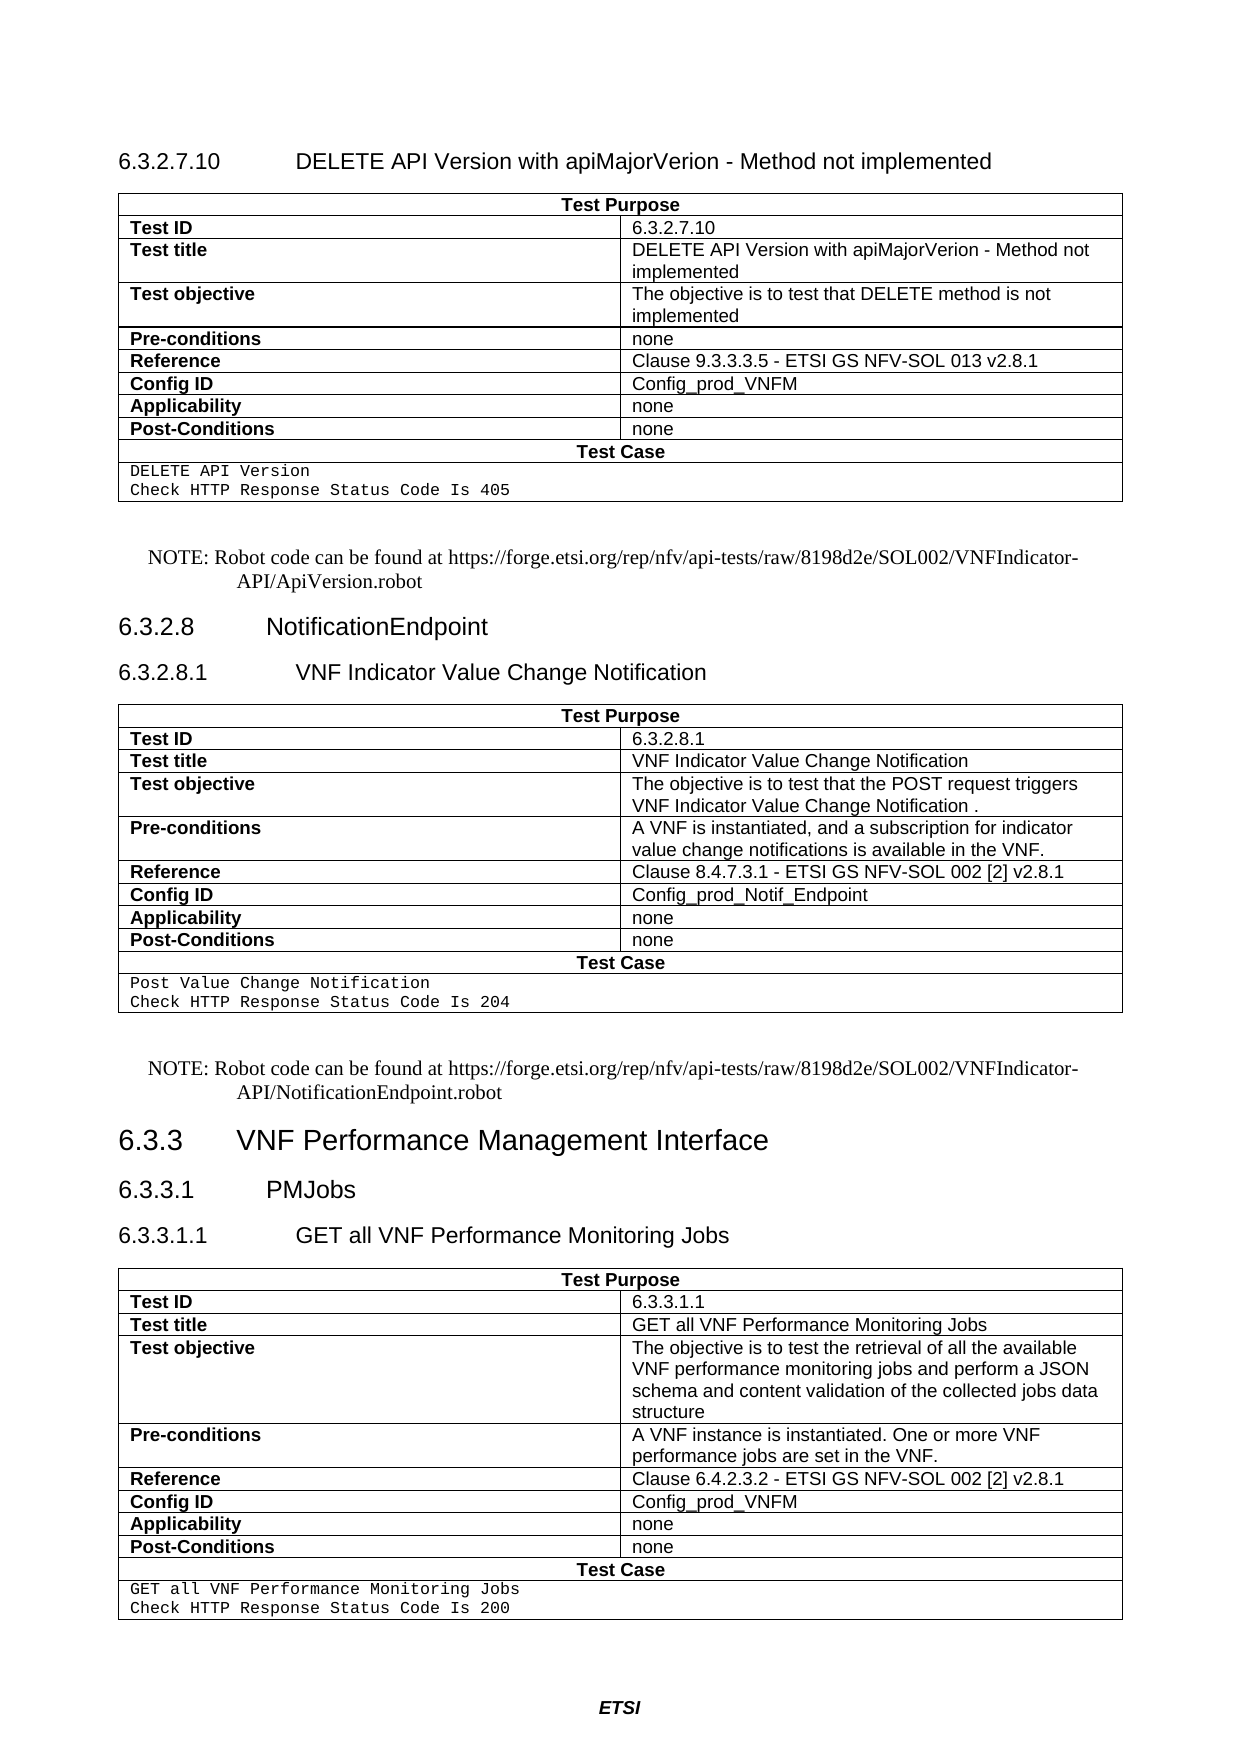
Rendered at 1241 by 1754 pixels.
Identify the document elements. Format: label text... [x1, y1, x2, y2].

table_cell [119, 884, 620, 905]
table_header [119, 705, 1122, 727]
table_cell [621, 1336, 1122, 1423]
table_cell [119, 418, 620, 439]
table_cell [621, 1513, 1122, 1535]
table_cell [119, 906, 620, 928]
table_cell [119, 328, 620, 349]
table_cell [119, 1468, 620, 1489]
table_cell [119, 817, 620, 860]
subtitle 6.3.3.1 PMJobs [118, 1175, 1122, 1204]
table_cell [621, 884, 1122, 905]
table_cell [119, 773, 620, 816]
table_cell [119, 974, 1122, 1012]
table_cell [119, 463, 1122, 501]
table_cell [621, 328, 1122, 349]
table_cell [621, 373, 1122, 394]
subtitle 6.3.3.1.1 GET all VNF Performance Monitoring Jobs [118, 1222, 1122, 1249]
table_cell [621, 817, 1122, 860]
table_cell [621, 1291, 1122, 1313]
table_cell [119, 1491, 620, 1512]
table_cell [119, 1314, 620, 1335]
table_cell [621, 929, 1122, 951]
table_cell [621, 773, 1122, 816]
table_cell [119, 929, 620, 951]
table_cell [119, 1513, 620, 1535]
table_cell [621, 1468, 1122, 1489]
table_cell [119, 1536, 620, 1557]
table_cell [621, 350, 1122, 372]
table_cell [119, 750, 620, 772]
subtitle 6.3.2.8.1 VNF Indicator Value Change Notification [118, 659, 1122, 685]
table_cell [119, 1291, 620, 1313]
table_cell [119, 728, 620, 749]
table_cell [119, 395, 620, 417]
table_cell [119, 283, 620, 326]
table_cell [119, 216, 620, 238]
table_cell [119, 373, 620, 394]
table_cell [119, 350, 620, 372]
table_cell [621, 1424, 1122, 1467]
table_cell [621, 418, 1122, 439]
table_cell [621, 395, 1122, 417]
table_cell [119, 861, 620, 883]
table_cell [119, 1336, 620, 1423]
text NOTE: Robot code can be found at https://forge.etsi.org/rep/nfv/api-tests/raw/8198d2e/SOL002/VNFIndicator-API/NotificationEndpoint.robot [148, 1056, 1122, 1104]
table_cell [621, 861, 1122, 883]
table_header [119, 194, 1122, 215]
subtitle 6.3.3 VNF Performance Management Interface [118, 1123, 1122, 1156]
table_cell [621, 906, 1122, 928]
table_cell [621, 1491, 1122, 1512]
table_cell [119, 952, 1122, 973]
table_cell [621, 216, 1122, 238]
subtitle 6.3.2.8 NotificationEndpoint [118, 611, 1122, 640]
subtitle 6.3.2.7.10 DELETE API Version with apiMajorVerion - Method not implemented [118, 148, 1122, 174]
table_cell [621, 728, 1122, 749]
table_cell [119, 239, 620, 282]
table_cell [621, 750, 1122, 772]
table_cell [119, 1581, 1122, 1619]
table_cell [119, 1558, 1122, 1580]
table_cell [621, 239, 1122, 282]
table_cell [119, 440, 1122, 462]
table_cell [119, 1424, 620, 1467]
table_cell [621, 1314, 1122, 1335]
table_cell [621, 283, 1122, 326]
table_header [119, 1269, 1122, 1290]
text NOTE: Robot code can be found at https://forge.etsi.org/rep/nfv/api-tests/raw/8198d2e/SOL002/VNFIndicator-API/ApiVersion.robot [148, 544, 1122, 593]
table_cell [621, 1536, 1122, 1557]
